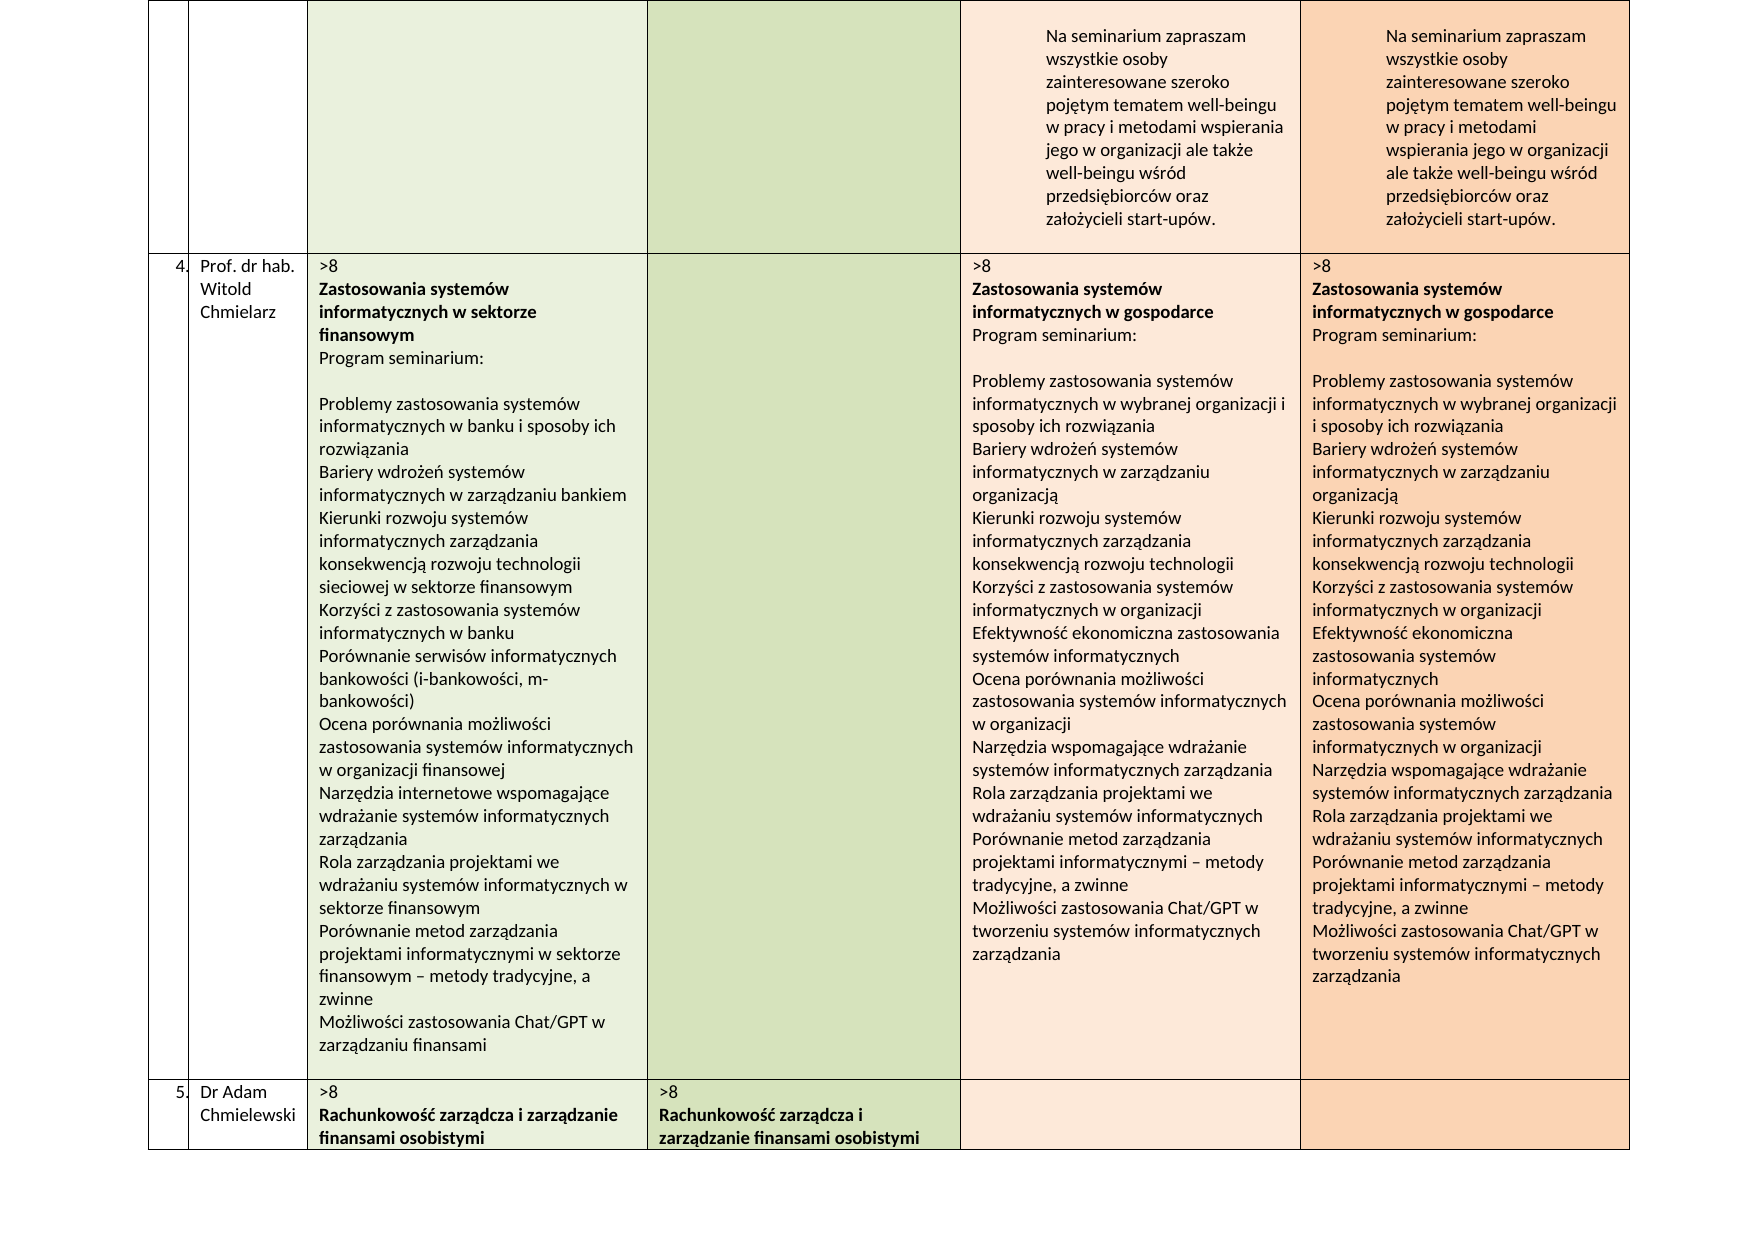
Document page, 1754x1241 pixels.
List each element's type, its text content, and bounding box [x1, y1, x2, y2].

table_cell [308, 1080, 647, 1149]
table_cell Dr Adam Chmielewski [189, 1080, 307, 1149]
table_cell Prof. dr hab. Witold Chmielarz [189, 254, 307, 1079]
table_cell [648, 1, 960, 253]
table_cell >8 Zastosowania systemów informatycznych w sektorze finansowym Program seminarium: Problemy zastosowania systemów informatycznych w banku i sposoby ich rozwiązania Bariery wdrożeń systemów informatycznych w zarządzaniu bankiem Kierunki rozwoju systemów informatycznych zarządzania konsekwencją rozwoju technologii sieciowej w sektorze finansowym Korzyści z zastosowania systemów informatycznych w banku Porównanie serwisów informatycznych bankowości (i-bankowości, m-bankowości) Ocena porównania możliwości zastosowania systemów informatycznych w organizacji finansowej Narzędzia internetowe wspomagające wdrażanie systemów informatycznych zarządzania Rola zarządzania projektami we wdrażaniu systemów informatycznych w sektorze finansowym Porównanie metod zarządzania projektami informatycznymi w sektorze finansowym – metody tradycyjne, a zwinne Możliwości zastosowania Chat/GPT w zarządzaniu finansami [308, 254, 647, 1079]
table_cell [648, 254, 960, 1079]
table_cell [961, 1080, 1300, 1149]
table_cell [149, 1, 188, 253]
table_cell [961, 1, 1300, 253]
table_cell [149, 254, 188, 1079]
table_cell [189, 1, 307, 253]
table_cell [1301, 1080, 1629, 1149]
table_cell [1301, 1, 1629, 253]
table_cell [308, 1, 647, 253]
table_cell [648, 1080, 960, 1149]
table_cell [149, 1080, 188, 1149]
table_cell >8 Zastosowania systemów informatycznych w gospodarce Program seminarium: Problemy zastosowania systemów informatycznych w wybranej organizacji i sposoby ich rozwiązania Bariery wdrożeń systemów informatycznych w zarządzaniu organizacją Kierunki rozwoju systemów informatycznych zarządzania konsekwencją rozwoju technologii Korzyści z zastosowania systemów informatycznych w organizacji Efektywność ekonomiczna zastosowania systemów informatycznych Ocena porównania możliwości zastosowania systemów informatycznych w organizacji Narzędzia wspomagające wdrażanie systemów informatycznych zarządzania Rola zarządzania projektami we wdrażaniu systemów informatycznych Porównanie metod zarządzania projektami informatycznymi – metody tradycyjne, a zwinne Możliwości zastosowania Chat/GPT w tworzeniu systemów informatycznych zarządzania [1301, 254, 1629, 1079]
table_cell >8 Zastosowania systemów informatycznych w gospodarce Program seminarium: Problemy zastosowania systemów informatycznych w wybranej organizacji i sposoby ich rozwiązania Bariery wdrożeń systemów informatycznych w zarządzaniu organizacją Kierunki rozwoju systemów informatycznych zarządzania konsekwencją rozwoju technologii Korzyści z zastosowania systemów informatycznych w organizacji Efektywność ekonomiczna zastosowania systemów informatycznych Ocena porównania możliwości zastosowania systemów informatycznych w organizacji Narzędzia wspomagające wdrażanie systemów informatycznych zarządzania Rola zarządzania projektami we wdrażaniu systemów informatycznych Porównanie metod zarządzania projektami informatycznymi – metody tradycyjne, a zwinne Możliwości zastosowania Chat/GPT w tworzeniu systemów informatycznych zarządzania [961, 254, 1300, 1079]
